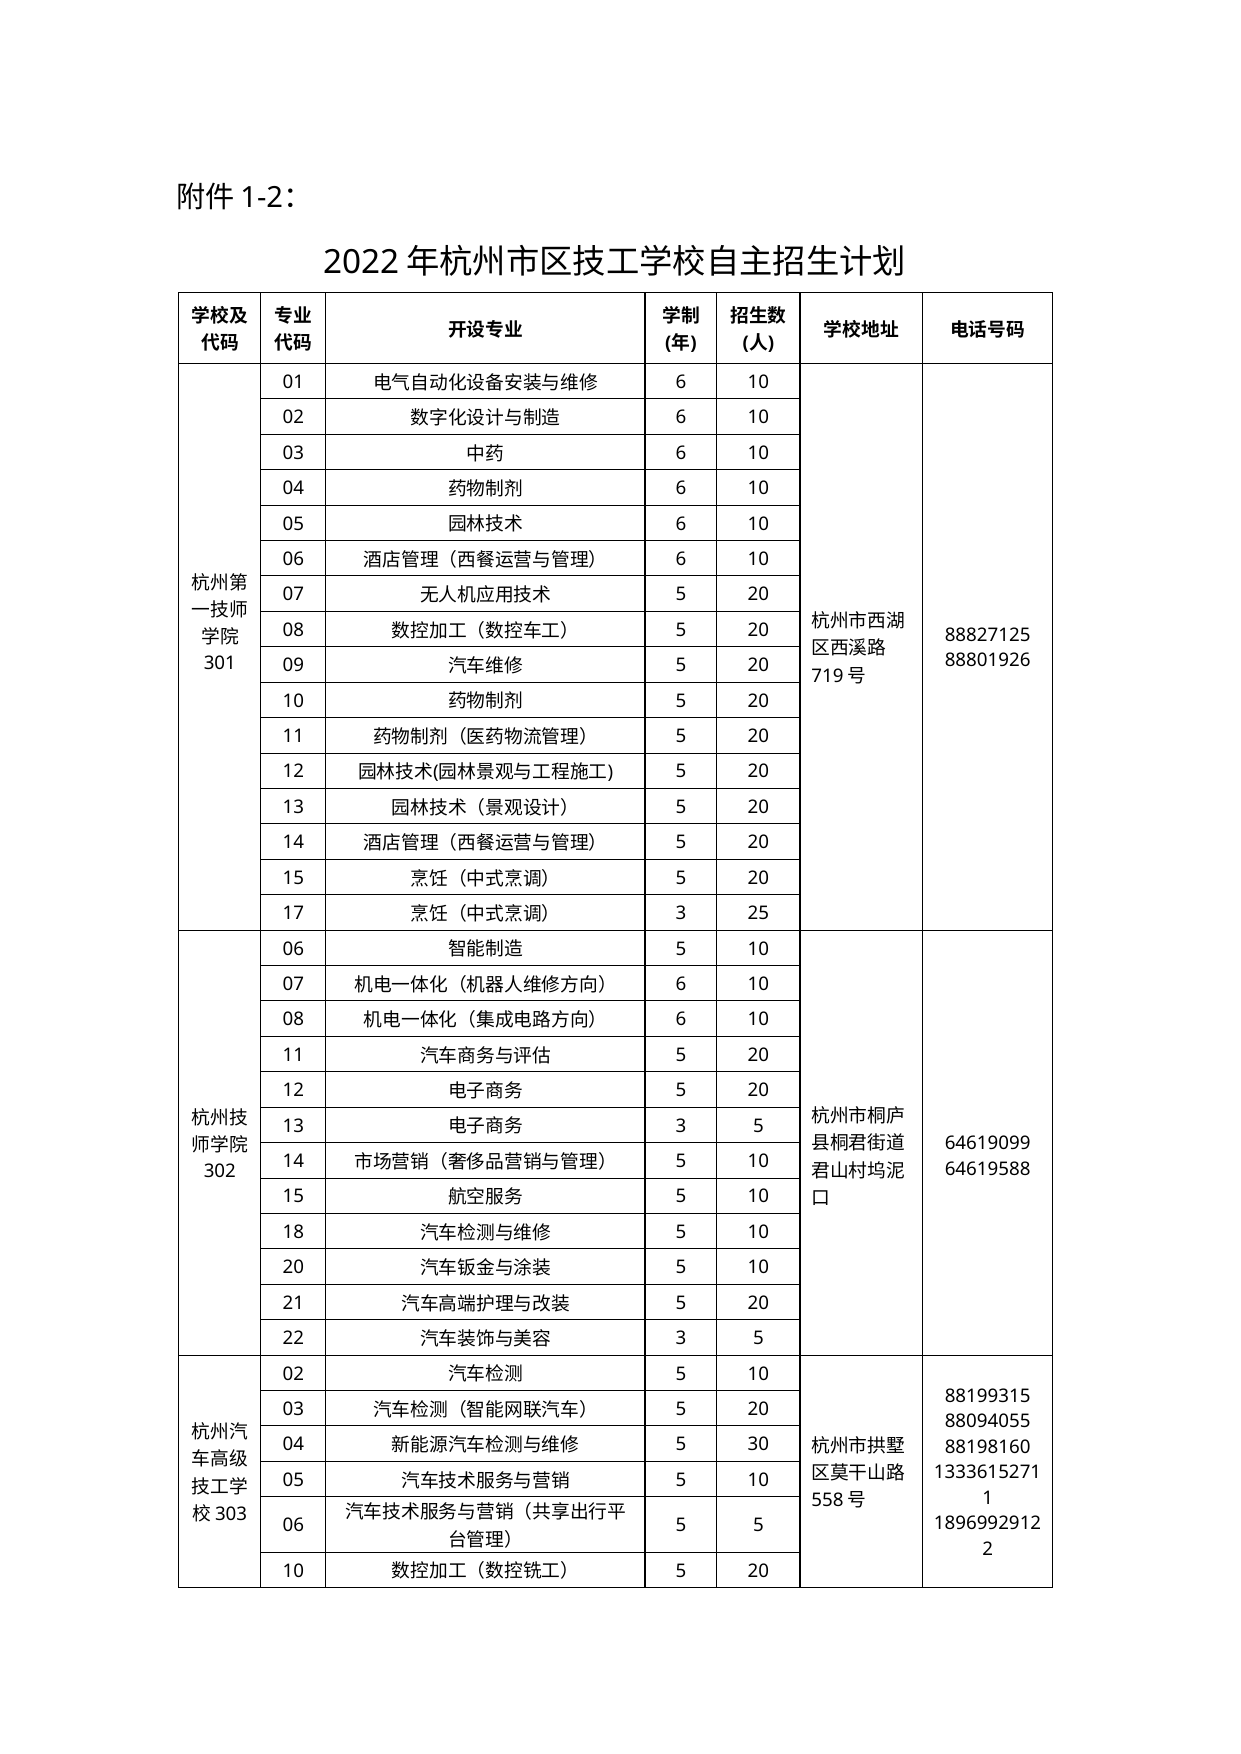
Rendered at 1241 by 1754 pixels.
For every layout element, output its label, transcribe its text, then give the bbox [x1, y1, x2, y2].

table_cell 5 [646, 1553, 716, 1587]
table_cell 杭州市拱墅区莫干山路558号 [801, 1356, 922, 1587]
table_cell 10 [717, 1249, 799, 1284]
table_cell 汽车检测 [326, 1356, 644, 1390]
table_cell 12 [261, 754, 325, 788]
table_cell 10 [717, 966, 799, 1000]
table_cell 中药 [326, 435, 644, 469]
table_cell 5 [646, 1072, 716, 1107]
table_cell 10 [717, 364, 799, 398]
table_header 开设专业 [326, 293, 644, 363]
table_header 学制(年) [646, 293, 716, 363]
table_cell 新能源汽车检测与维修 [326, 1426, 644, 1461]
table_cell 园林技术(园林景观与工程施工) [326, 754, 644, 788]
table_cell 12 [261, 1072, 325, 1107]
table_cell 10 [717, 1356, 799, 1390]
table_cell 6 [646, 470, 716, 504]
table_cell 药物制剂（医药物流管理） [326, 718, 644, 752]
table_cell 5 [646, 1249, 716, 1284]
table_cell 3 [646, 1320, 716, 1354]
table_cell 06 [261, 1497, 325, 1552]
table_cell 11 [261, 1037, 325, 1071]
table_cell 机电一体化（机器人维修方向） [326, 966, 644, 1000]
table_cell 5 [646, 1037, 716, 1071]
table_cell 10 [261, 1553, 325, 1587]
table_cell 5 [646, 647, 716, 682]
table_cell 汽车检测与维修 [326, 1214, 644, 1248]
table_cell 10 [717, 1462, 799, 1496]
table_cell 06 [261, 931, 325, 965]
table_cell 88199315 88094055 88198160 13336152711 18969929122 [923, 1356, 1052, 1587]
table_cell 05 [261, 1462, 325, 1496]
table_cell 10 [717, 399, 799, 434]
table_header 学校地址 [801, 293, 922, 363]
table_cell 电子商务 [326, 1108, 644, 1142]
table_cell 20 [717, 824, 799, 859]
table_cell 杭州市桐庐县桐君街道君山村坞泥口 [801, 931, 922, 1354]
table_cell 杭州第一技师 学院 301 [179, 364, 260, 929]
table_cell 数字化设计与制造 [326, 399, 644, 434]
table_cell 20 [717, 1037, 799, 1071]
table_cell 5 [646, 931, 716, 965]
table_cell 汽车装饰与美容 [326, 1320, 644, 1354]
table_cell 5 [646, 1497, 716, 1552]
table_cell 20 [717, 1072, 799, 1107]
table_cell 5 [646, 789, 716, 823]
table_cell 无人机应用技术 [326, 576, 644, 611]
table_cell 6 [646, 435, 716, 469]
table_cell 5 [646, 754, 716, 788]
table_cell 药物制剂 [326, 470, 644, 504]
table_cell 15 [261, 1179, 325, 1213]
table_cell 5 [646, 612, 716, 646]
table_cell 15 [261, 860, 325, 894]
table_cell 07 [261, 966, 325, 1000]
table_cell 汽车维修 [326, 647, 644, 682]
table_cell 20 [717, 1285, 799, 1319]
table_cell 电气自动化设备安装与维修 [326, 364, 644, 398]
table_cell 14 [261, 1143, 325, 1177]
table_cell 6 [646, 1001, 716, 1036]
table_cell 10 [717, 1179, 799, 1213]
table_cell 13 [261, 1108, 325, 1142]
table_cell 10 [717, 435, 799, 469]
table_cell 航空服务 [326, 1179, 644, 1213]
table_cell 20 [717, 789, 799, 823]
table_cell 04 [261, 470, 325, 504]
table_cell 汽车技术服务与营销（共享出行平台管理） [326, 1497, 644, 1552]
table_cell 汽车商务与评估 [326, 1037, 644, 1071]
table_cell 22 [261, 1320, 325, 1354]
table_cell 20 [717, 683, 799, 717]
table_header 学校及代码 [179, 293, 260, 363]
table_cell 5 [646, 1285, 716, 1319]
table_cell 园林技术 [326, 506, 644, 540]
table_cell 20 [717, 612, 799, 646]
table_cell 机电一体化（集成电路方向） [326, 1001, 644, 1036]
table_cell 5 [717, 1497, 799, 1552]
table_cell 11 [261, 718, 325, 752]
table_cell 汽车高端护理与改装 [326, 1285, 644, 1319]
table_cell 10 [717, 470, 799, 504]
table_cell 02 [261, 399, 325, 434]
table_cell 汽车技术服务与营销 [326, 1462, 644, 1496]
table_cell 10 [717, 506, 799, 540]
text 2022年杭州市区技工学校自主招生计划 [176, 227, 1053, 292]
table_header 专业代码 [261, 293, 325, 363]
table_cell 20 [717, 1553, 799, 1587]
table_cell 10 [717, 1143, 799, 1177]
table_cell 25 [717, 895, 799, 929]
table_cell 酒店管理（西餐运营与管理） [326, 541, 644, 575]
table_cell 20 [717, 576, 799, 611]
table_cell 04 [261, 1426, 325, 1461]
table_cell 10 [717, 541, 799, 575]
table_cell 09 [261, 647, 325, 682]
table_cell 烹饪（中式烹调） [326, 860, 644, 894]
table_cell 03 [261, 435, 325, 469]
table_cell 6 [646, 506, 716, 540]
table_cell 电子商务 [326, 1072, 644, 1107]
table_cell 6 [646, 966, 716, 1000]
table_cell 药物制剂 [326, 683, 644, 717]
table_cell 5 [646, 1356, 716, 1390]
table_cell 杭州技师学院 302 [179, 931, 260, 1354]
table_cell 杭州市西湖区西溪路719号 [801, 364, 922, 929]
table_cell 烹饪（中式烹调） [326, 895, 644, 929]
table_cell 数控加工（数控车工） [326, 612, 644, 646]
table_cell 07 [261, 576, 325, 611]
table_cell 20 [261, 1249, 325, 1284]
table_cell 酒店管理（西餐运营与管理） [326, 824, 644, 859]
table_cell 市场营销（奢侈品营销与管理） [326, 1143, 644, 1177]
table_cell 园林技术（景观设计） [326, 789, 644, 823]
table_cell 5 [646, 1462, 716, 1496]
table_cell 10 [717, 1001, 799, 1036]
table_cell 5 [717, 1108, 799, 1142]
table_cell 20 [717, 718, 799, 752]
table_cell 5 [646, 1426, 716, 1461]
table_cell 88827125 88801926 [923, 364, 1052, 929]
text 附件1-2： [176, 162, 1053, 227]
table_cell 08 [261, 612, 325, 646]
table_cell 6 [646, 364, 716, 398]
table_cell 05 [261, 506, 325, 540]
table_header 招生数(人) [717, 293, 799, 363]
table_cell 5 [646, 1214, 716, 1248]
table_cell 5 [646, 824, 716, 859]
table_cell 03 [261, 1391, 325, 1425]
table_cell 20 [717, 647, 799, 682]
table_cell 6 [646, 399, 716, 434]
table_cell 3 [646, 1108, 716, 1142]
table_header 电话号码 [923, 293, 1052, 363]
table_cell 13 [261, 789, 325, 823]
table_cell 64619099 64619588 [923, 931, 1052, 1354]
table_cell 数控加工（数控铣工） [326, 1553, 644, 1587]
table_cell 5 [646, 576, 716, 611]
table_cell 5 [717, 1320, 799, 1354]
table_cell 30 [717, 1426, 799, 1461]
table_cell 5 [646, 683, 716, 717]
table_cell 5 [646, 1143, 716, 1177]
table_cell 3 [646, 895, 716, 929]
table_cell 21 [261, 1285, 325, 1319]
table_cell 10 [717, 931, 799, 965]
table_cell 汽车钣金与涂装 [326, 1249, 644, 1284]
table_cell 5 [646, 718, 716, 752]
table_cell 5 [646, 860, 716, 894]
table_cell 08 [261, 1001, 325, 1036]
table_cell 02 [261, 1356, 325, 1390]
table_cell 10 [717, 1214, 799, 1248]
table_cell 14 [261, 824, 325, 859]
table_cell 20 [717, 754, 799, 788]
table_cell 智能制造 [326, 931, 644, 965]
table_cell 17 [261, 895, 325, 929]
table_cell 杭州汽车高级 技工学校303 [179, 1356, 260, 1587]
table_cell 6 [646, 541, 716, 575]
table_cell 5 [646, 1391, 716, 1425]
table_cell 5 [646, 1179, 716, 1213]
table_cell 20 [717, 1391, 799, 1425]
table_cell 06 [261, 541, 325, 575]
table_cell 20 [717, 860, 799, 894]
table_cell 10 [261, 683, 325, 717]
table_cell 汽车检测（智能网联汽车） [326, 1391, 644, 1425]
table_cell 18 [261, 1214, 325, 1248]
table_cell 01 [261, 364, 325, 398]
